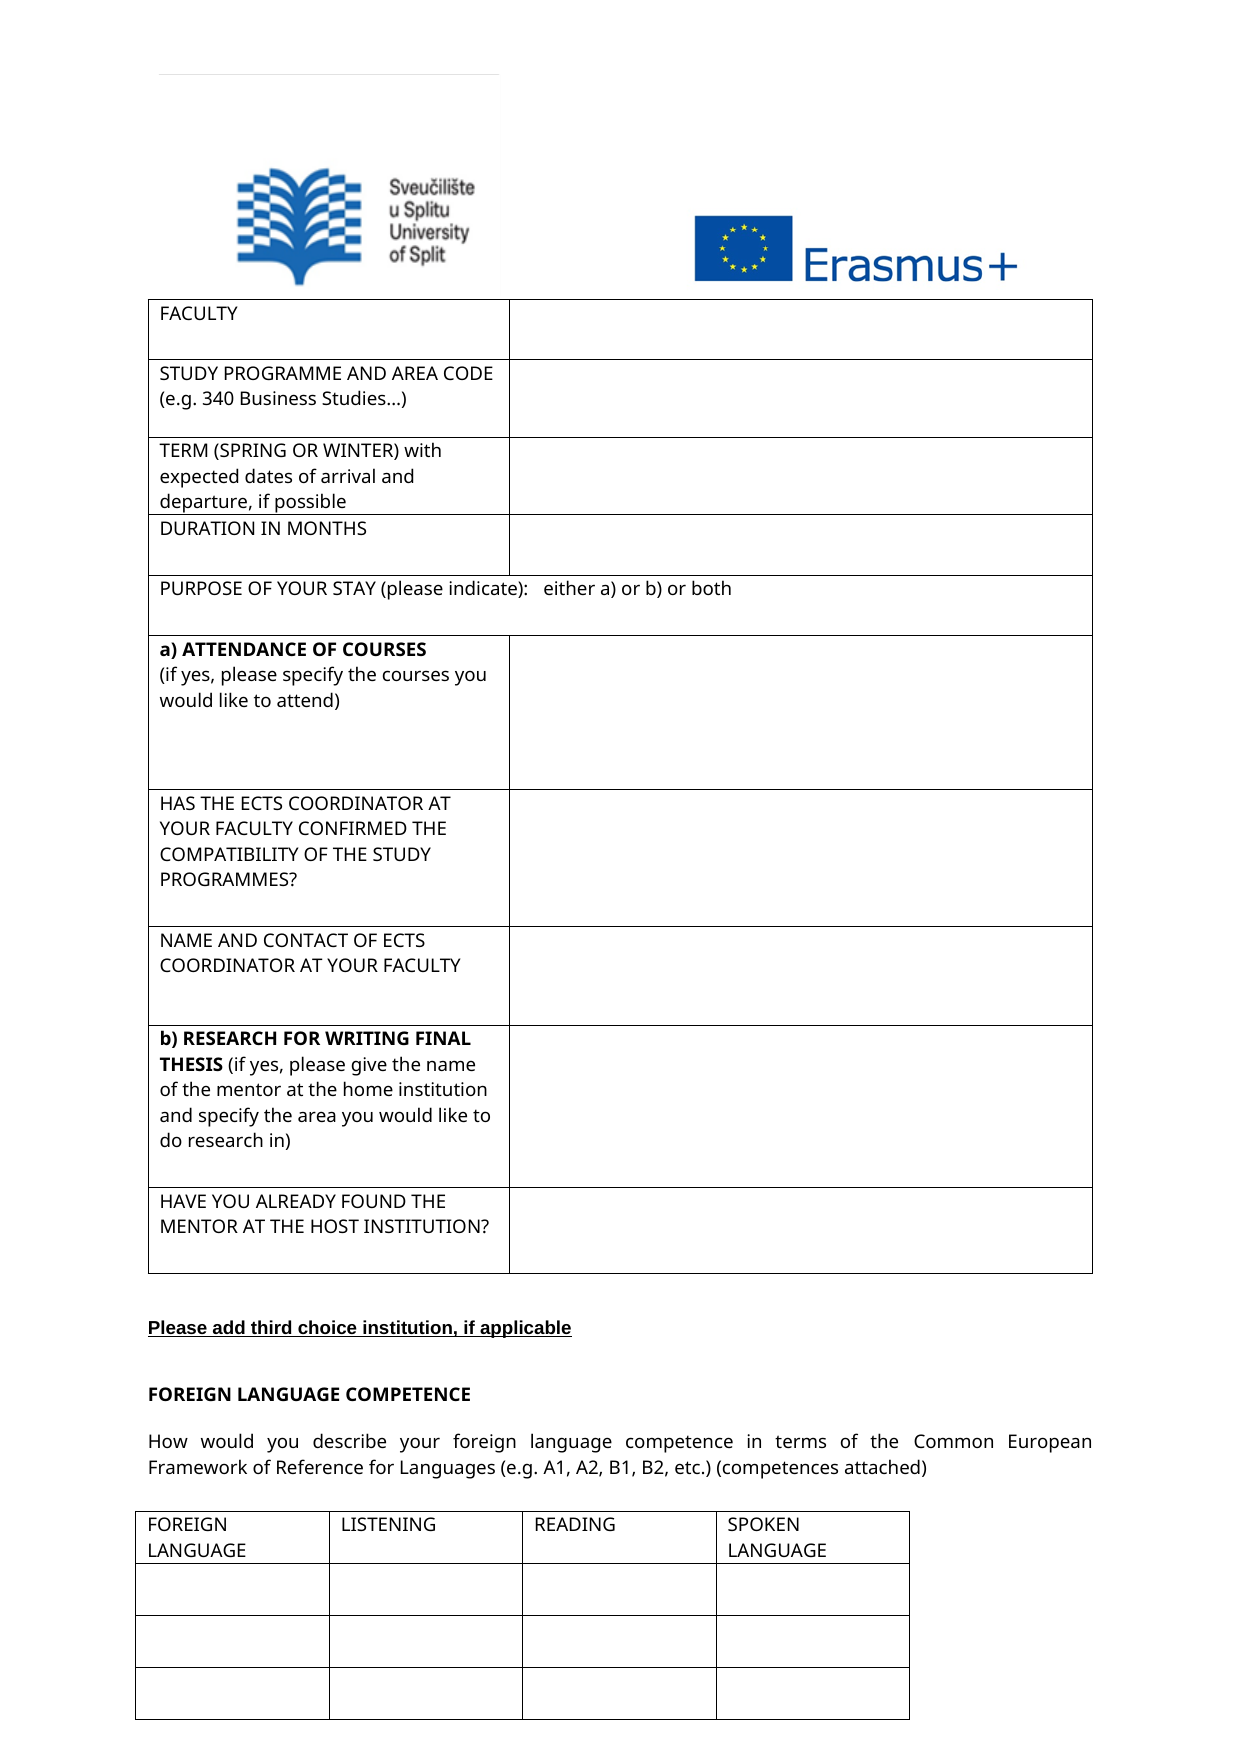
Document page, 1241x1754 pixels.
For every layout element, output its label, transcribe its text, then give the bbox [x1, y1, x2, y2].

table_cell [717, 1564, 909, 1615]
table_cell [717, 1616, 909, 1667]
text FOREIGN LANGUAGE COMPETENCE [148, 1382, 1093, 1407]
table_cell [510, 1188, 1092, 1273]
table_cell [510, 636, 1092, 789]
table_header FOREIGN LANGUAGE [136, 1512, 329, 1563]
table_cell [717, 1668, 909, 1719]
table_cell [523, 1616, 716, 1667]
table_cell FACULTY [149, 300, 509, 359]
table_cell DURATION IN MONTHS [149, 515, 509, 574]
table_header LISTENING [330, 1512, 522, 1563]
table_cell [136, 1668, 329, 1719]
table_cell STUDY PROGRAMME AND AREA CODE (e.g. 340 Business Studies…) [149, 360, 509, 437]
table_cell [510, 300, 1092, 359]
table_cell HAS THE ECTS COORDINATOR AT YOUR FACULTY CONFIRMED THE COMPATIBILITY OF THE STUDY PROGRAMMES? [149, 790, 509, 926]
table_cell [330, 1668, 522, 1719]
table_cell [330, 1564, 522, 1615]
table_cell b) RESEARCH FOR WRITING FINAL THESIS (if yes, please give the name of the mentor at the home institution and specify the area you would like to do research in) [149, 1026, 509, 1187]
table_cell HAVE YOU ALREADY FOUND THE AT THE HOST INSTITUTION? [149, 1188, 509, 1273]
table_cell a) ATTENDANCE OF COURSES (if yes, please specify the courses you would like to attend) [149, 636, 509, 789]
table_cell [523, 1564, 716, 1615]
text How would you describe your foreign language competence in terms of the Common European Framework of Reference for Languages (e.g. A1, A2, B1, B2, etc.) (competences attached) [148, 1429, 1093, 1480]
table_cell [510, 927, 1092, 1024]
table_cell TERM (SPRING OR WINTER) with expected dates of arrival and departure, if possible [149, 438, 509, 514]
table_cell [523, 1668, 716, 1719]
table_cell [510, 360, 1092, 437]
table_cell [510, 1026, 1092, 1187]
table_cell [330, 1616, 522, 1667]
table_cell PURPOSE OF YOUR STAY (please indicate): either a) or b) or both [149, 576, 1092, 635]
picture [676, 197, 1035, 299]
table_cell [510, 438, 1092, 514]
table_cell NAME AND CONTACT OF ECTS COORDINATOR AT YOUR FACULTY [149, 927, 509, 1024]
table_header READING [523, 1512, 716, 1563]
text Please add third choice institution, if applicable [148, 1317, 1093, 1338]
table_cell [136, 1564, 329, 1615]
picture [158, 73, 502, 299]
table_cell [510, 790, 1092, 926]
table_header SPOKEN LANGUAGE [717, 1512, 909, 1563]
table_cell [136, 1616, 329, 1667]
table_cell [510, 515, 1092, 574]
